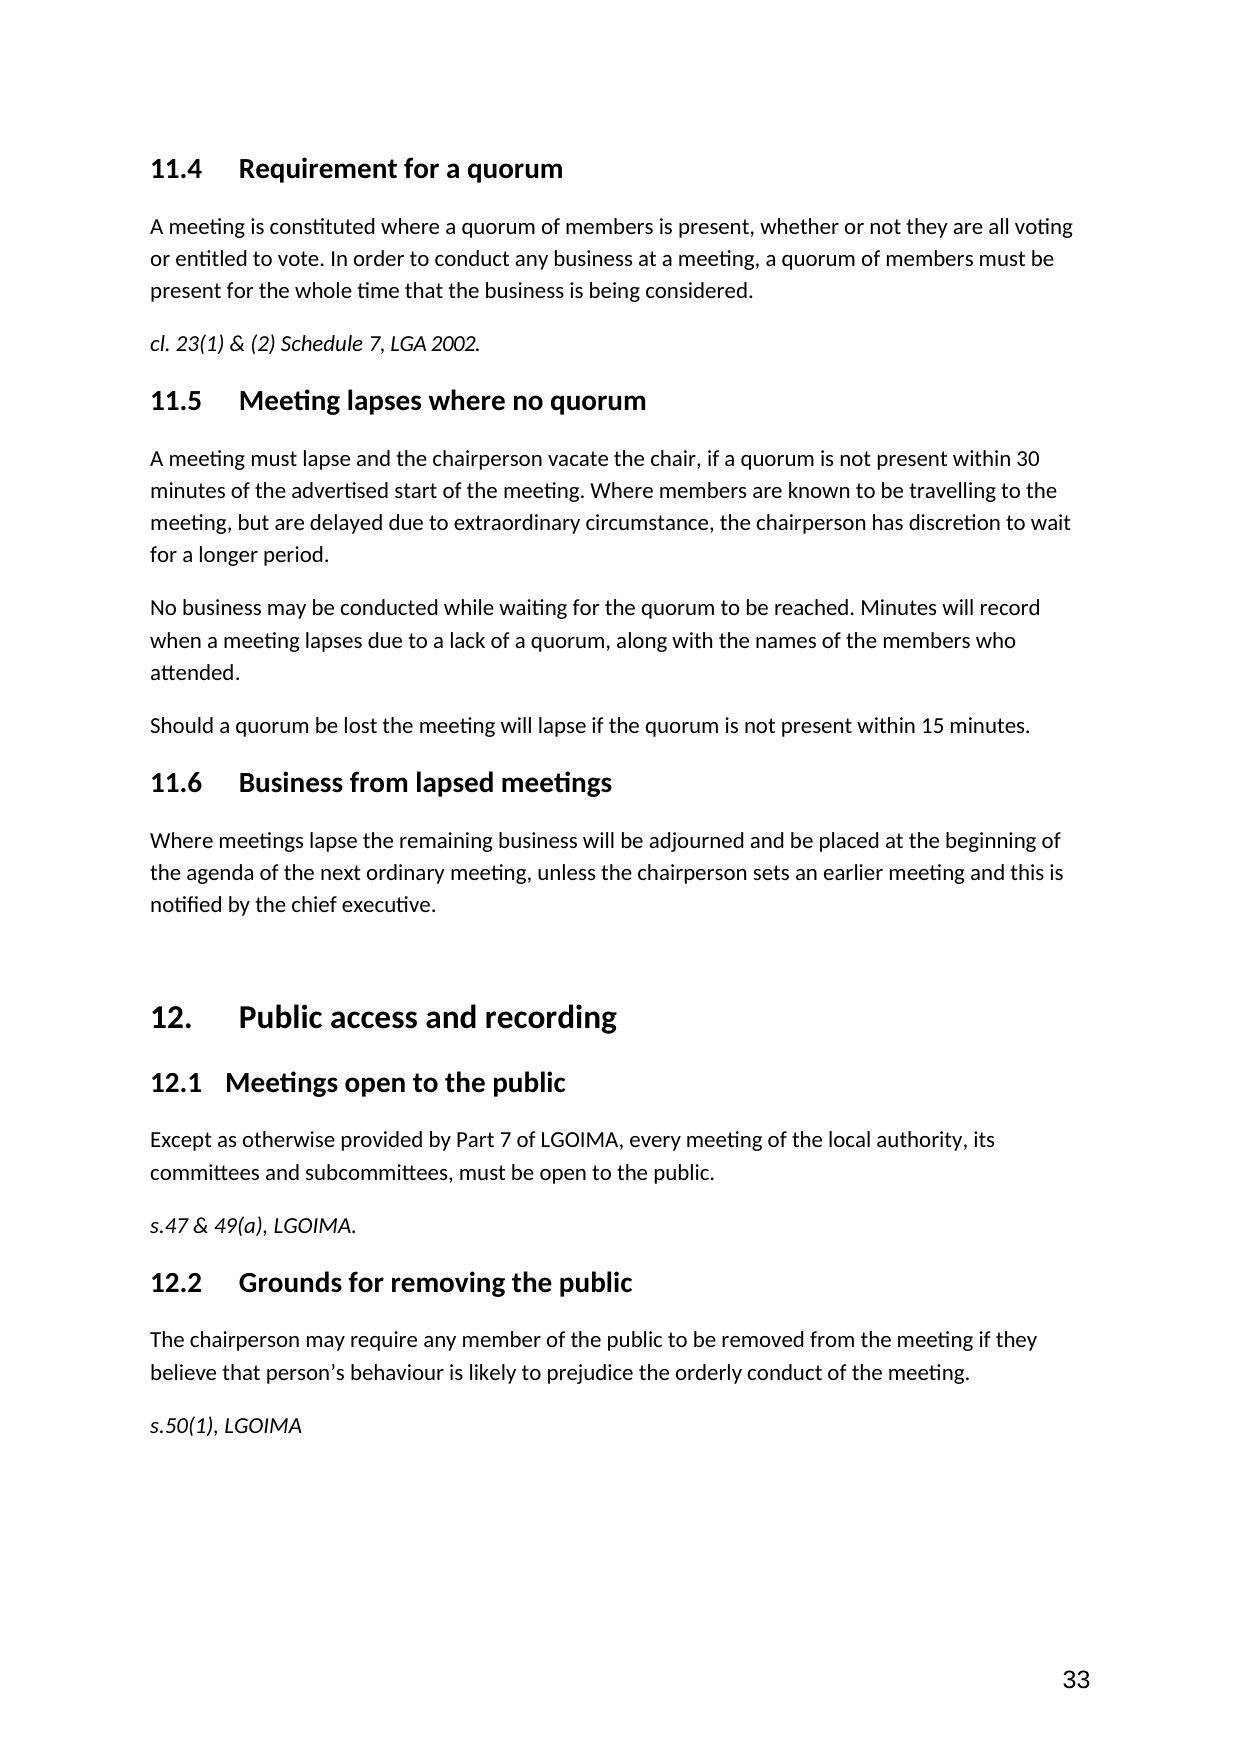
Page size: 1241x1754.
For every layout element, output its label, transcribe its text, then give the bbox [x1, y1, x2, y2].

text Where meetings lapse the remaining business will be adjourned and be placed at the beginning of the agenda of the next ordinary meeting, unless the chairperson sets an earlier meeting and this is notified by the chief executive. [150, 826, 1090, 918]
text Except as otherwise provided by Part 7 of LGOIMA, every meeting of the local authority, its committees and subcommittees, must be open to the public. [150, 1126, 1090, 1186]
subtitle Requirement for a quorum [150, 150, 1090, 186]
subtitle Public access and recording [150, 996, 1090, 1037]
subtitle Business from lapsed meetings [150, 764, 1090, 799]
text A meeting must lapse and the chairperson vacate the chair, if a quorum is not present within 30 minutes of the advertised start of the meeting. Where members are known to be travelling to the meeting, but are delayed due to extraordinary circumstance, the chairperson has discretion to wait for a longer period. [150, 444, 1090, 568]
text The chairperson may require any member of the public to be removed from the meeting if they believe that person’s behaviour is likely to prejudice the orderly conduct of the meeting. [150, 1326, 1090, 1386]
subtitle Grounds for removing the public [150, 1264, 1090, 1299]
text No business may be conducted while waiting for the quorum to be reached. Minutes will record when a meeting lapses due to a lack of a quorum, along with the names of the members who attended. [150, 593, 1090, 686]
text A meeting is constituted where a quorum of members is present, whether or not they are all voting or entitled to vote. In order to conduct any business at a meeting, a quorum of members must be present for the whole time that the business is being considered. [150, 212, 1090, 304]
text s.47 & 49(a), LGOIMA. [150, 1211, 1090, 1239]
subtitle Meeting lapses where no quorum [150, 382, 1090, 418]
text s.50(1), LGOIMA [150, 1411, 1090, 1439]
subtitle Meetings open to the public [150, 1064, 1090, 1099]
text Should a quorum be lost the meeting will lapse if the quorum is not present within 15 minutes. [150, 711, 1090, 739]
text cl. 23(1) & (2) Schedule 7, LGA 2002. [150, 329, 1090, 357]
